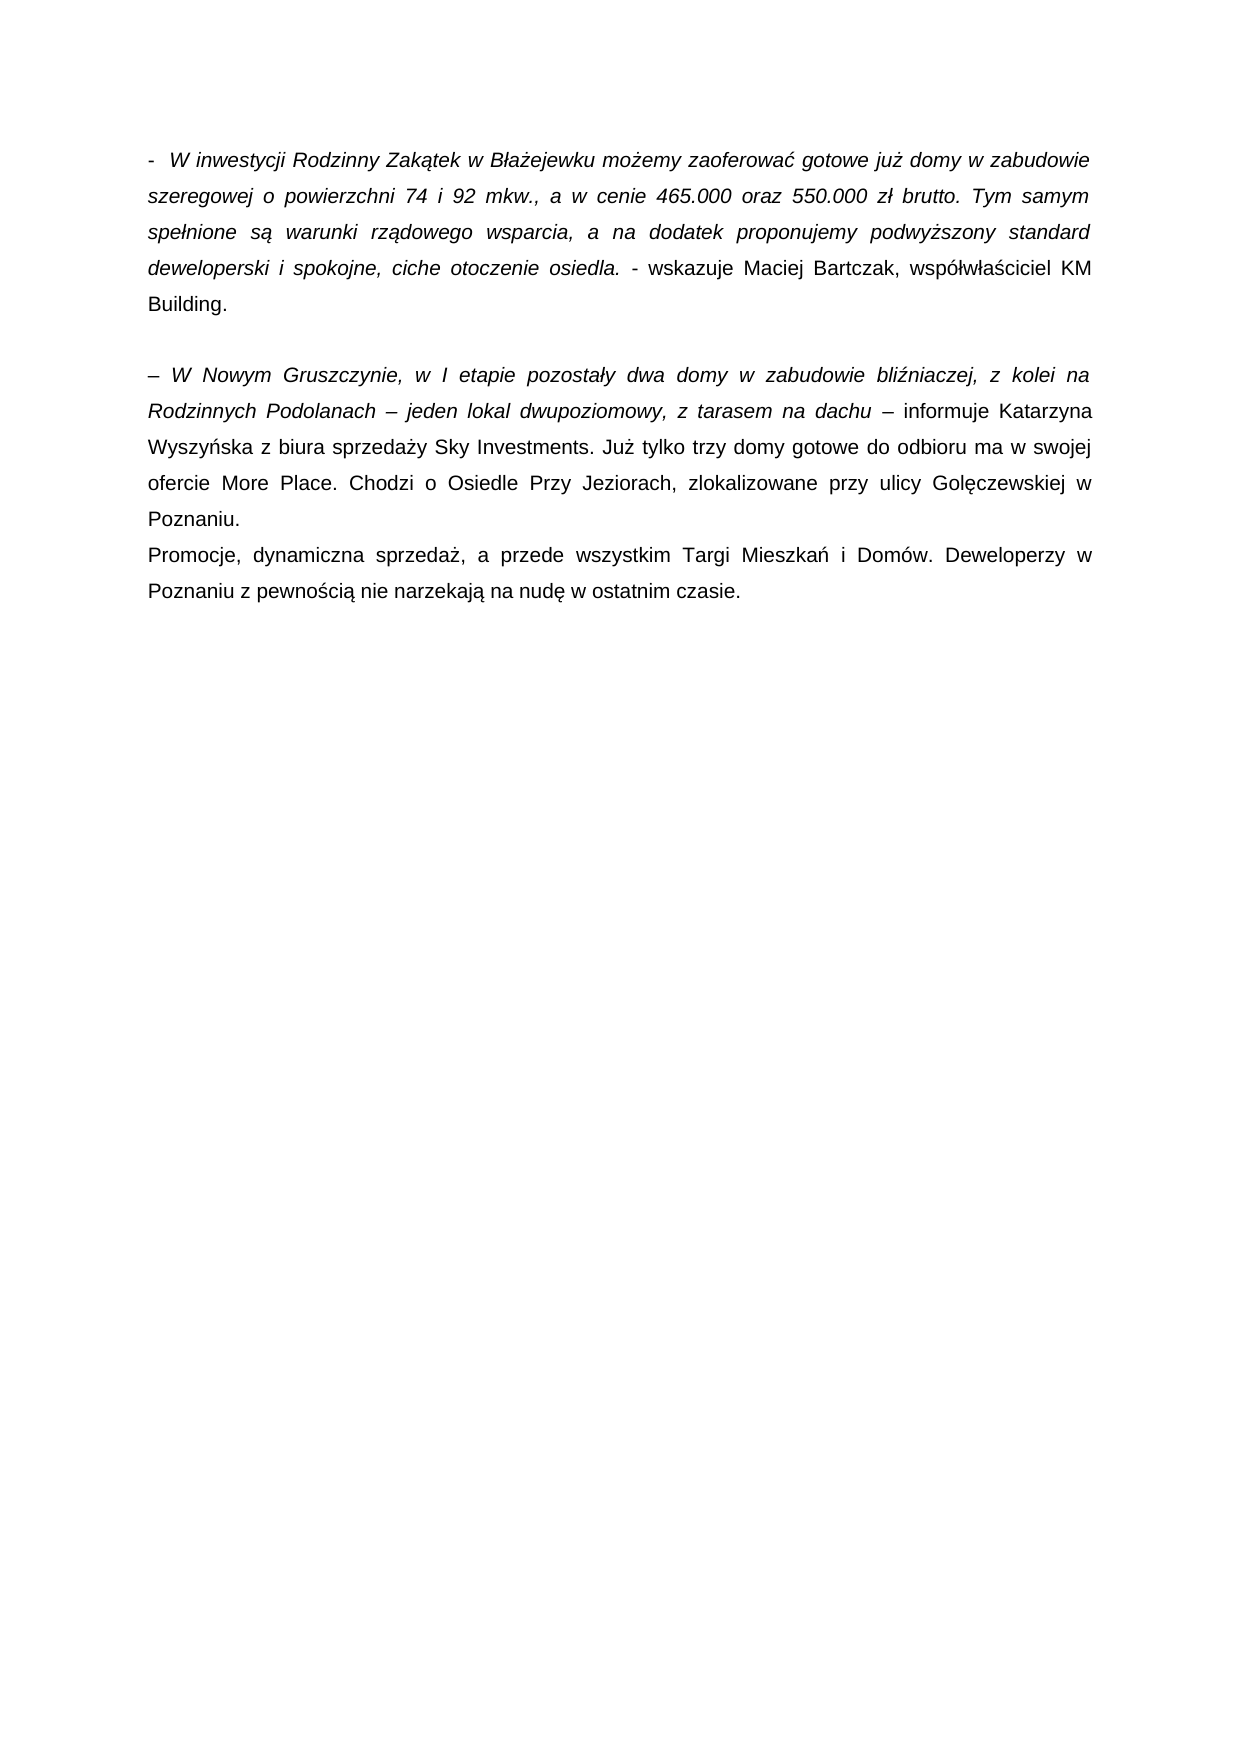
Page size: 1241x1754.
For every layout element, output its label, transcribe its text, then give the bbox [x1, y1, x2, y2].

text – W Nowym Gruszczynie, w I etapie pozostały dwa domy w zabudowie bliźniaczej, z kolei na Rodzinnych Podolanach – jeden lokal dwupoziomowy, z tarasem na dachu – informuje Katarzyna Wyszyńska z biura sprzedaży Sky Investments. Już tylko trzy domy gotowe do odbioru ma w swojej ofercie More Place. Chodzi o Osiedle Przy Jeziorach, zlokalizowane przy ulicy Golęczewskiej w Poznaniu. [148, 363, 1093, 531]
text - W inwestycji Rodzinny Zakątek w Błażejewku możemy zaoferować gotowe już domy w zabudowie szeregowej o powierzchni 74 i 92 mkw., a w cenie 465.000 oraz 550.000 zł brutto. Tym samym spełnione są warunki rządowego wsparcia, a na dodatek proponujemy podwyższony standard deweloperski i spokojne, ciche otoczenie osiedla. - wskazuje Maciej Bartczak, współwłaściciel KM Building. [148, 148, 1093, 315]
text Promocje, dynamiczna sprzedaż, a przede wszystkim Targi Mieszkań i Domów. Deweloperzy w Poznaniu z pewnością nie narzekają na nudę w ostatnim czasie. [148, 543, 1093, 603]
